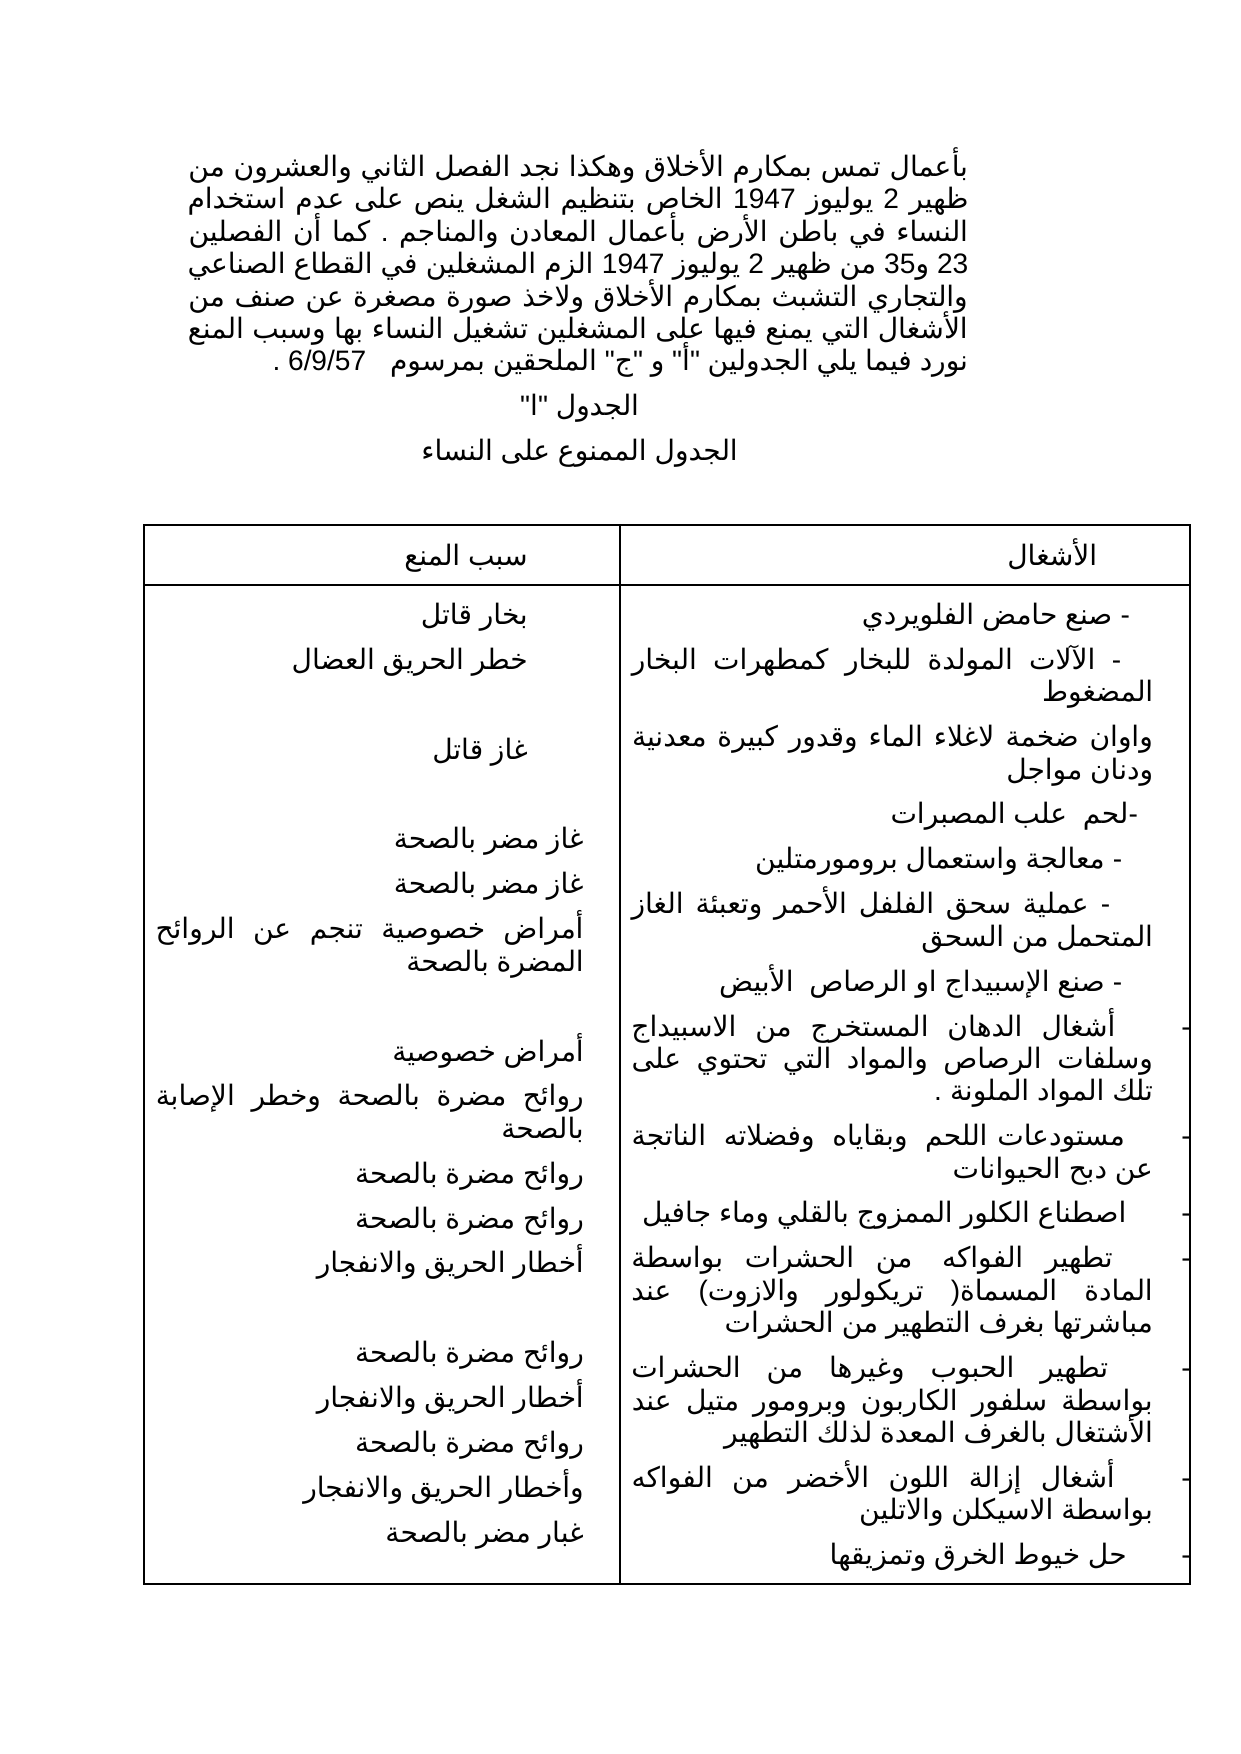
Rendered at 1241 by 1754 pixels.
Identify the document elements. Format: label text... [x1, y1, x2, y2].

text الجدول الممنوع على النساء [187, 434, 1028, 467]
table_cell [621, 586, 1189, 1583]
table_header الأشغال [621, 526, 1189, 583]
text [187, 150, 968, 377]
text الجدول "ا" [187, 389, 1028, 422]
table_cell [145, 586, 619, 1583]
table_header سبب المنع [145, 526, 619, 583]
